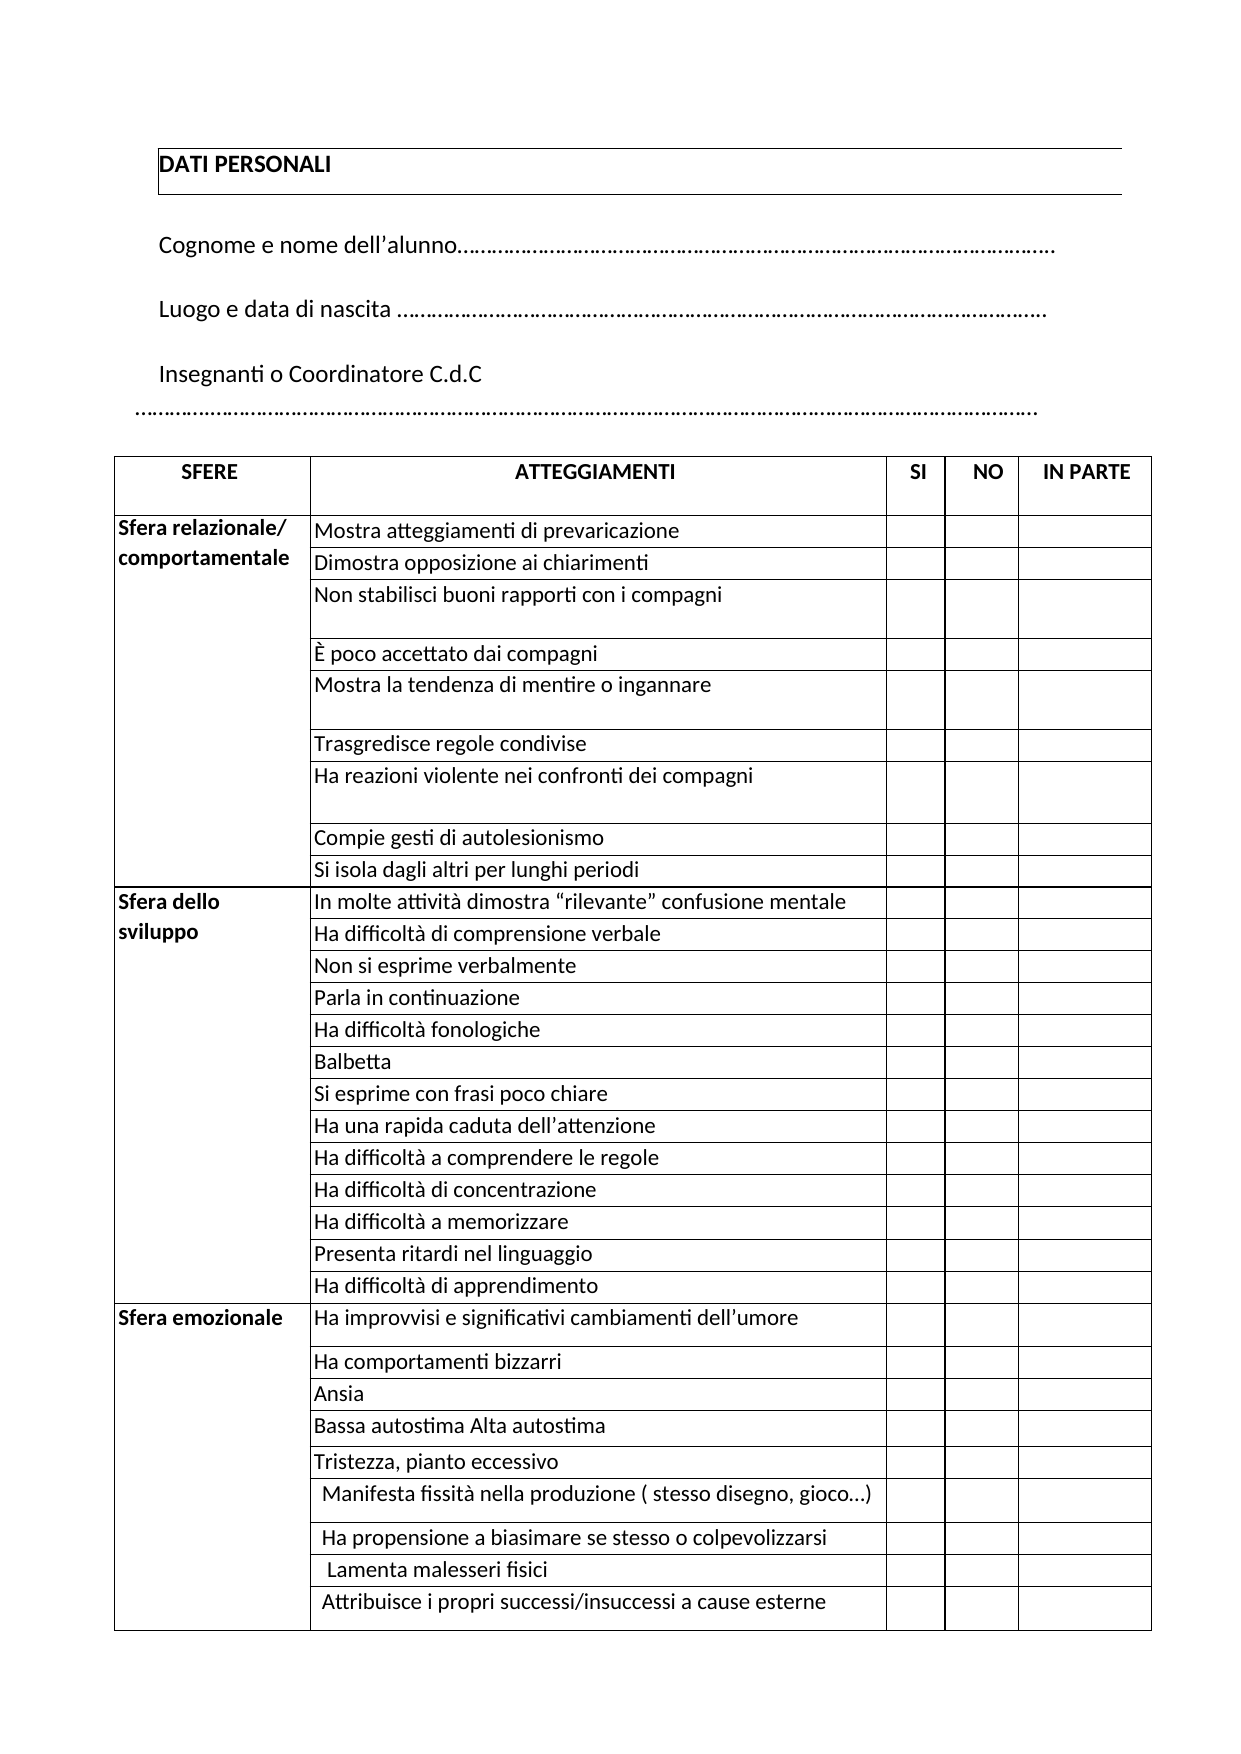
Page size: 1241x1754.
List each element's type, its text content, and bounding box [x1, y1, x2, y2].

table_cell Tristezza, pianto eccessivo [311, 1447, 886, 1478]
table_cell [887, 548, 944, 579]
table_cell [1019, 1447, 1151, 1478]
table_cell [887, 516, 944, 547]
table_cell [1019, 671, 1151, 728]
table_cell Sfera emozionale [115, 1304, 310, 1630]
table_cell [1019, 824, 1151, 854]
table_cell Ha improvvisi e significativi cambiamenti dell’umore [311, 1304, 886, 1346]
table_cell Manifesta fissità nella produzione ( stesso disegno, gioco…) [311, 1479, 886, 1522]
table_cell [1019, 1272, 1151, 1302]
table_cell [946, 1079, 1018, 1110]
table_cell [1019, 919, 1151, 950]
table_cell [1019, 1411, 1151, 1446]
table_cell In molte attività dimostra “rilevante” confusione mentale [311, 888, 886, 918]
table_header ATTEGGIAMENTI [311, 457, 886, 515]
table_cell [887, 1411, 944, 1446]
table_cell Ha reazioni violente nei confronti dei compagni [311, 762, 886, 822]
table_cell [887, 1047, 944, 1078]
table_cell [887, 1207, 944, 1238]
text Luogo e data di nascita ………………………………………………………………………………………………….. [159, 294, 1122, 324]
table_cell Attribuisce i propri successi/insuccessi a cause esterne [311, 1587, 886, 1630]
table_cell [887, 1447, 944, 1478]
table_cell [946, 888, 1018, 918]
text Cognome e nome dell’alunno………………………………………………………………………………………….. [159, 229, 1122, 259]
table_cell [946, 824, 1018, 854]
table_cell [1019, 1347, 1151, 1378]
table_cell [1019, 730, 1151, 761]
table_cell [887, 824, 944, 854]
table_cell Ha difficoltà di apprendimento [311, 1272, 886, 1302]
table_cell [887, 730, 944, 761]
table_cell [1019, 1304, 1151, 1346]
table_cell [946, 1143, 1018, 1174]
table_cell [887, 951, 944, 982]
table_header SFERE [115, 457, 310, 515]
table_cell [1019, 1079, 1151, 1110]
table_cell [1019, 548, 1151, 579]
table_cell [946, 548, 1018, 579]
table_cell [1019, 1207, 1151, 1238]
table_header SI [887, 457, 944, 515]
table_cell [946, 1015, 1018, 1046]
table_cell [946, 762, 1018, 822]
table_cell Ha propensione a biasimare se stesso o colpevolizzarsi [311, 1523, 886, 1554]
table_cell [887, 1347, 944, 1378]
table_cell Dimostra opposizione ai chiarimenti [311, 548, 886, 579]
table_cell Ha difficoltà a comprendere le regole [311, 1143, 886, 1174]
table_cell [1019, 1015, 1151, 1046]
table_cell [887, 1523, 944, 1554]
table_cell [1019, 983, 1151, 1014]
table_cell [1019, 856, 1151, 886]
table_cell [946, 1240, 1018, 1271]
table_cell [946, 580, 1018, 638]
table_cell [1019, 1555, 1151, 1586]
table_cell [946, 951, 1018, 982]
table_header IN PARTE [1019, 457, 1151, 515]
table_cell [887, 671, 944, 728]
table_cell [946, 1175, 1018, 1206]
table_cell [1019, 1379, 1151, 1410]
table_cell [887, 1079, 944, 1110]
table_cell [887, 1304, 944, 1346]
table_cell [887, 580, 944, 638]
table_cell Mostra atteggiamenti di prevaricazione [311, 516, 886, 547]
table_cell [946, 516, 1018, 547]
table_cell [946, 1047, 1018, 1078]
table_cell Mostra la tendenza di mentire o ingannare [311, 671, 886, 728]
table_cell Lamenta malesseri fisici [311, 1555, 886, 1586]
table_cell [946, 856, 1018, 886]
table_cell Sfera relazionale/ comportamentale [115, 516, 310, 886]
table_cell Presenta ritardi nel linguaggio [311, 1240, 886, 1271]
table_cell [946, 1523, 1018, 1554]
table_cell Compie gesti di autolesionismo [311, 824, 886, 854]
table_cell [887, 983, 944, 1014]
table_cell Ha comportamenti bizzarri [311, 1347, 886, 1378]
table_cell [887, 888, 944, 918]
text DATI PERSONALI [159, 149, 1122, 194]
table_cell [946, 1272, 1018, 1302]
table_cell [887, 1175, 944, 1206]
table_cell [887, 1379, 944, 1410]
table_cell Ha una rapida caduta dell’attenzione [311, 1111, 886, 1142]
table_cell [946, 1379, 1018, 1410]
table_cell Bassa autostima Alta autostima [311, 1411, 886, 1446]
table_cell [946, 671, 1018, 728]
table_header NO [946, 457, 1018, 515]
table_cell [887, 856, 944, 886]
table_cell Sfera dello sviluppo [115, 888, 310, 1302]
table_cell [1019, 580, 1151, 638]
table_cell [887, 919, 944, 950]
table_cell [946, 1304, 1018, 1346]
table_cell [1019, 1143, 1151, 1174]
table_cell Trasgredisce regole condivise [311, 730, 886, 761]
table_cell [1019, 1523, 1151, 1554]
table_cell [946, 983, 1018, 1014]
table_cell [1019, 951, 1151, 982]
table_cell [887, 1555, 944, 1586]
table_cell [1019, 516, 1151, 547]
table_cell Ansia [311, 1379, 886, 1410]
table_cell Ha difficoltà fonologiche [311, 1015, 886, 1046]
table_cell [1019, 1111, 1151, 1142]
table_cell [946, 1479, 1018, 1522]
table_cell [887, 1111, 944, 1142]
table_cell Ha difficoltà a memorizzare [311, 1207, 886, 1238]
table_cell [1019, 1240, 1151, 1271]
table_cell [1019, 639, 1151, 669]
table_cell [887, 1143, 944, 1174]
table_cell [1019, 1175, 1151, 1206]
table_cell [1019, 762, 1151, 822]
table_cell [946, 1587, 1018, 1630]
table_cell Non si esprime verbalmente [311, 951, 886, 982]
table_cell [887, 1587, 944, 1630]
table_cell [887, 1479, 944, 1522]
table_cell Parla in continuazione [311, 983, 886, 1014]
table_cell [946, 1111, 1018, 1142]
text ………….……………………………………………………………………………………………………………………………… [129, 391, 1122, 421]
table_cell Si isola dagli altri per lunghi periodi [311, 856, 886, 886]
text Insegnanti o Coordinatore C.d.C [159, 358, 1122, 389]
table_cell Si esprime con frasi poco chiare [311, 1079, 886, 1110]
table_cell [946, 1555, 1018, 1586]
table_cell [1019, 1587, 1151, 1630]
table_cell [1019, 888, 1151, 918]
table_cell [887, 1272, 944, 1302]
table_cell [1019, 1047, 1151, 1078]
table_cell [946, 1347, 1018, 1378]
table_cell [946, 919, 1018, 950]
table_cell [946, 730, 1018, 761]
table_cell [887, 1015, 944, 1046]
table_cell [946, 1207, 1018, 1238]
table_cell È poco accettato dai compagni [311, 639, 886, 669]
table_cell [946, 1411, 1018, 1446]
table_cell [887, 762, 944, 822]
table_cell Non stabilisci buoni rapporti con i compagni [311, 580, 886, 638]
table_cell [887, 639, 944, 669]
table_cell [887, 1240, 944, 1271]
table_cell [946, 639, 1018, 669]
table_cell Ha difficoltà di comprensione verbale [311, 919, 886, 950]
table_cell [1019, 1479, 1151, 1522]
table_cell [946, 1447, 1018, 1478]
table_cell Ha difficoltà di concentrazione [311, 1175, 886, 1206]
table_cell Balbetta [311, 1047, 886, 1078]
